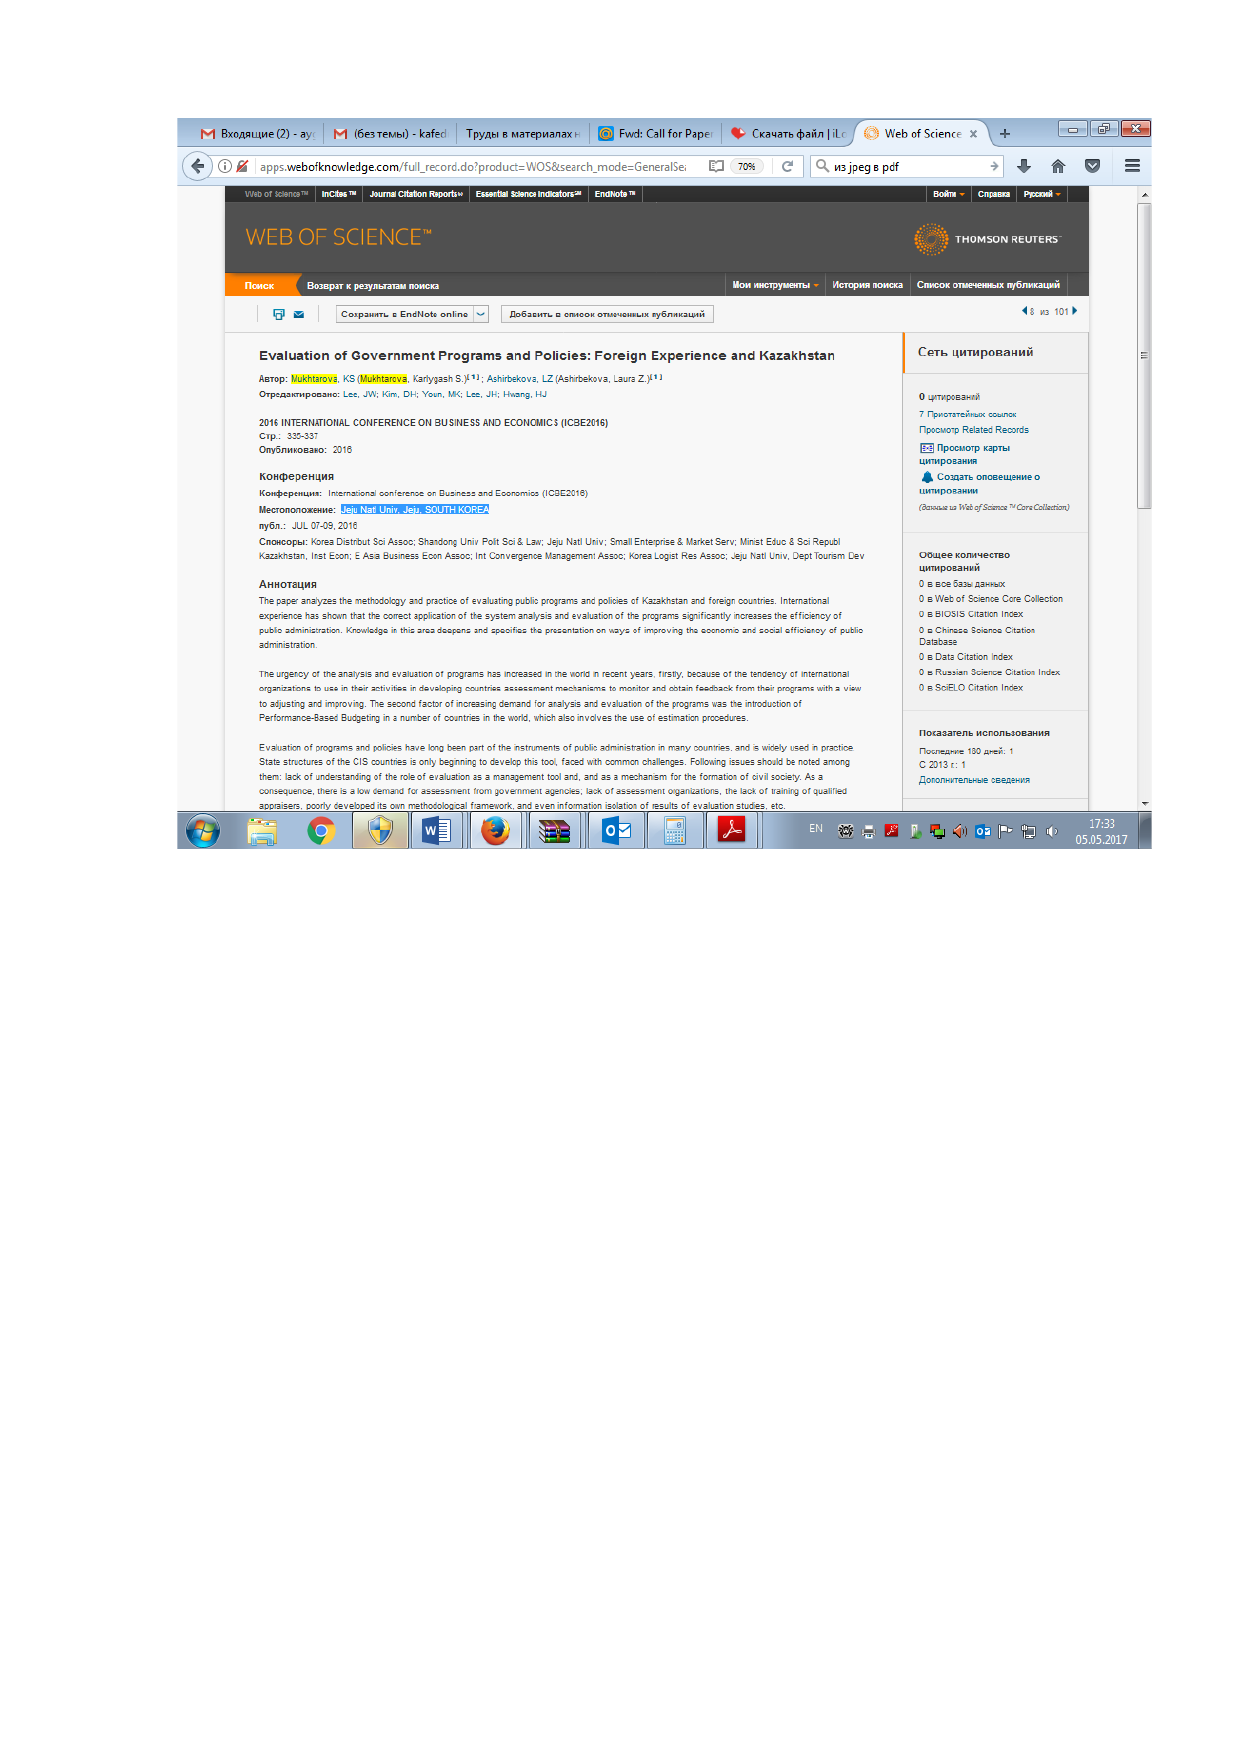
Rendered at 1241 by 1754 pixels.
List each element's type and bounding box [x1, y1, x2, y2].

picture [177, 118, 1152, 849]
